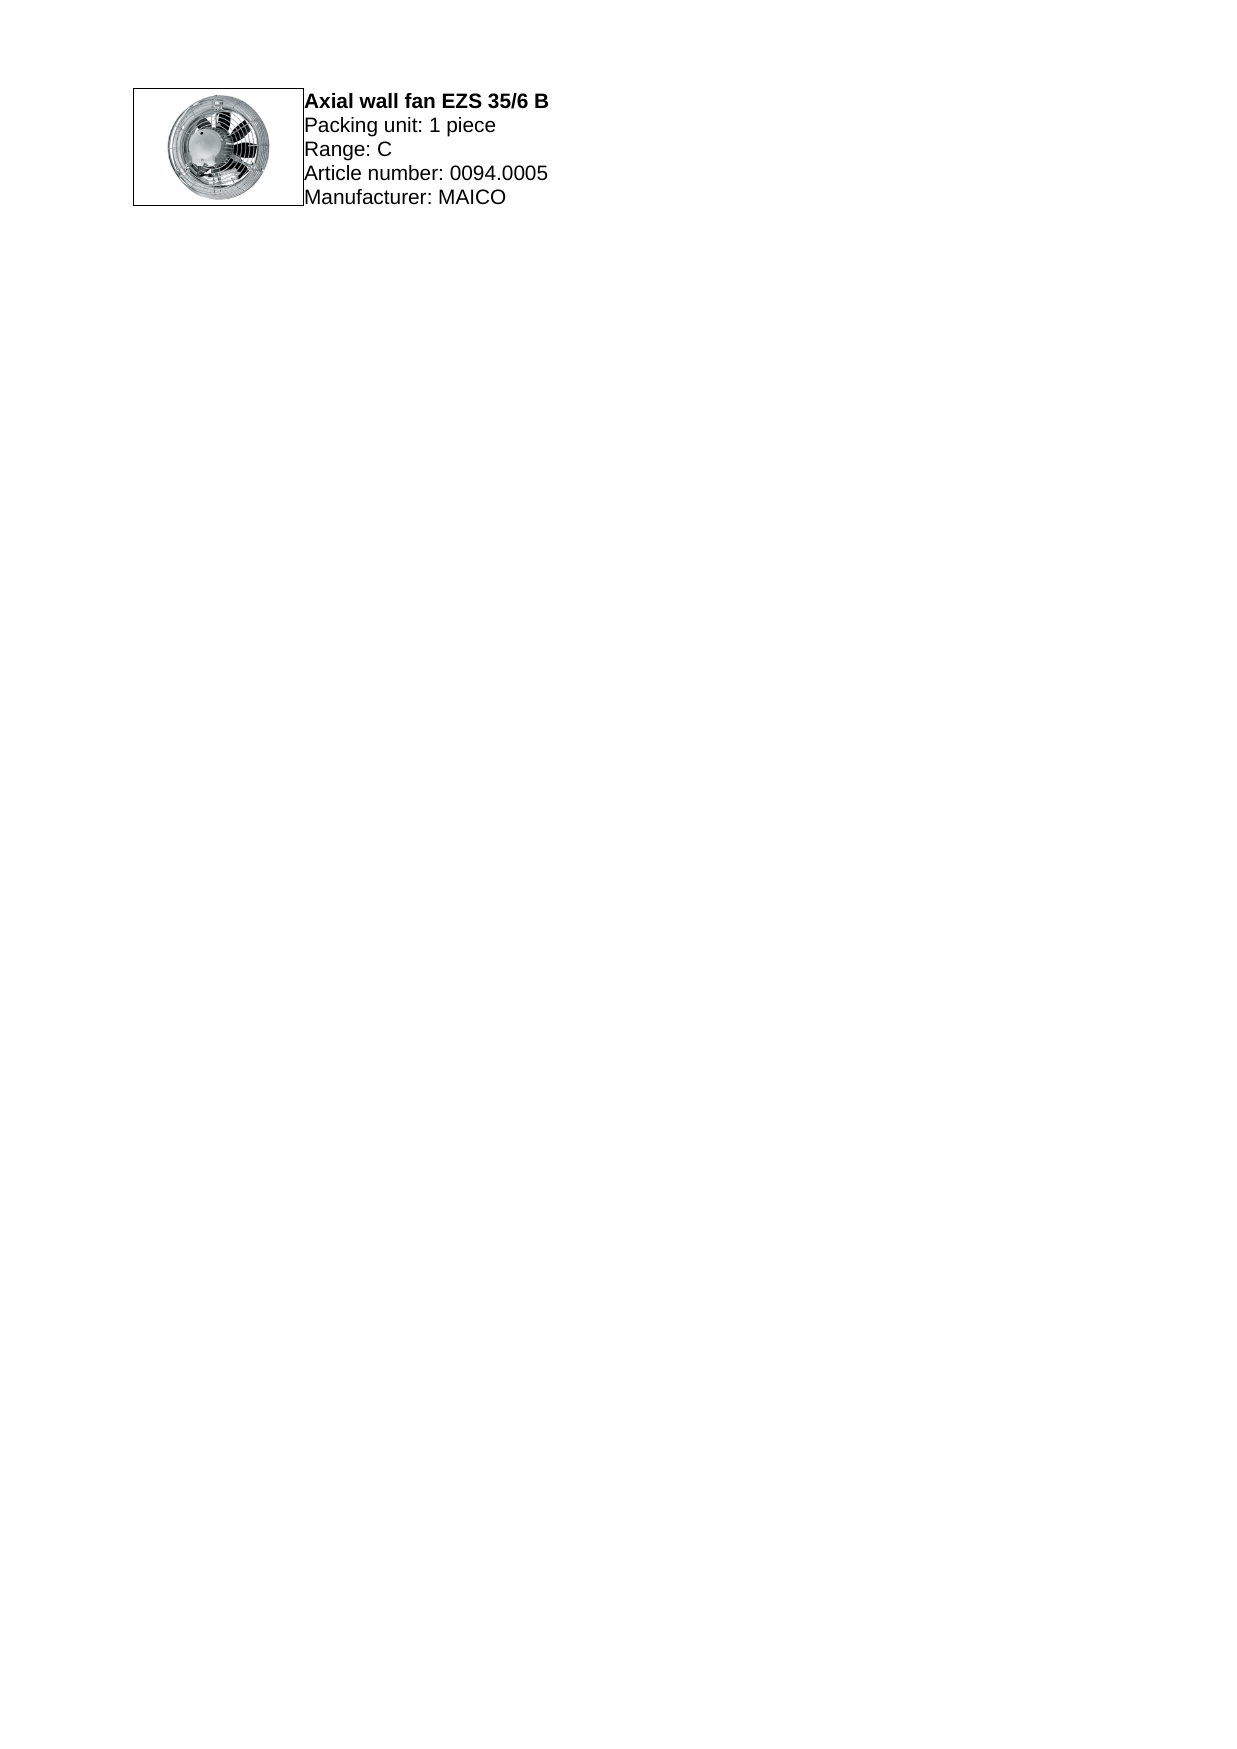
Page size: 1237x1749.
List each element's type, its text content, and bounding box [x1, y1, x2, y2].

picture [134, 89, 303, 205]
text Axial wall fan EZS 35/6 BPacking unit: 1 pieceRange: C Article number: 0094.0005Manufacturer: MAICO [133, 89, 1148, 208]
